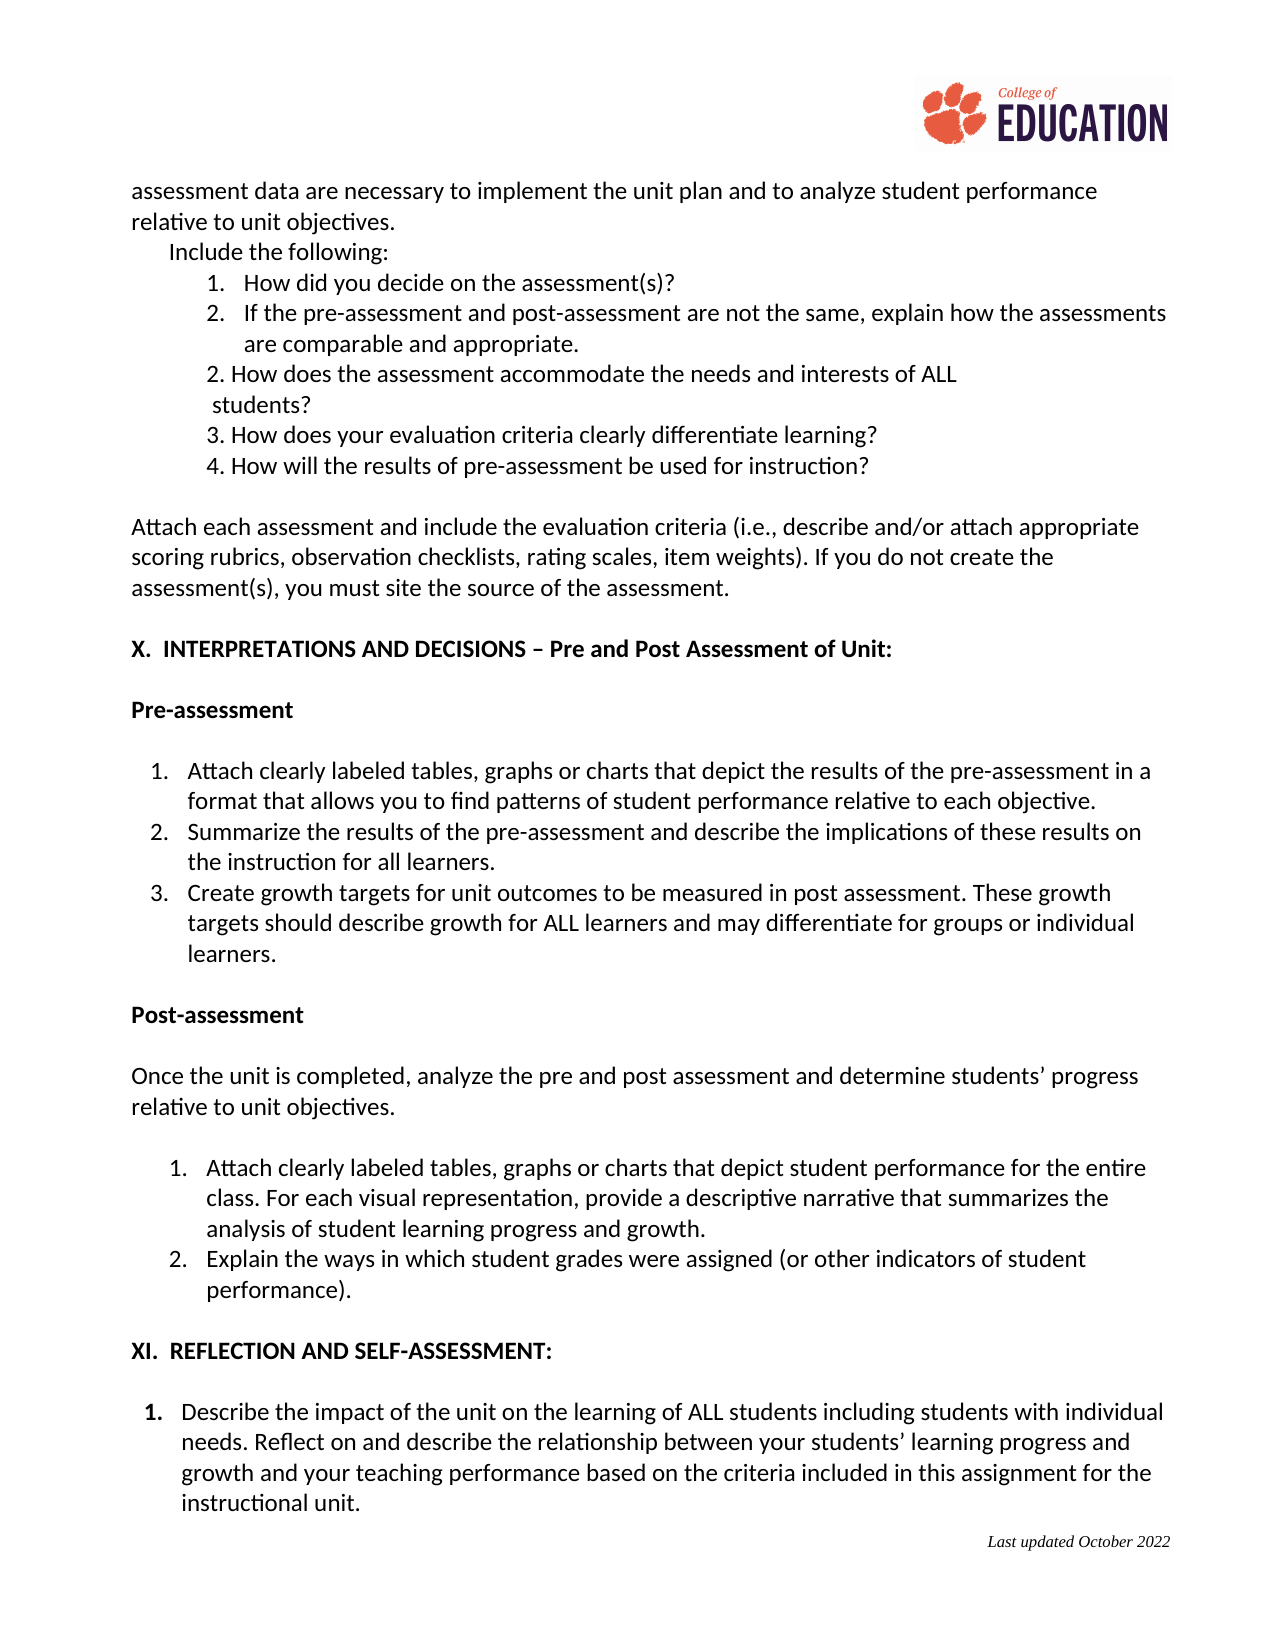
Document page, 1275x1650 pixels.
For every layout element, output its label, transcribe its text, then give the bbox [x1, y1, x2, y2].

text students? [131, 389, 1172, 419]
list Describe the impact of the unit on the learning of ALL students including students with individual needs. Reflect on and describe the relationship between your students’ learning progress and growth and your teaching performance based on the criteria included in this assignment for the instructional unit. [144, 1396, 1172, 1518]
text XI. REFLECTION AND SELF-ASSESSMENT: [131, 1335, 1172, 1365]
text Pre-assessment [131, 694, 1172, 724]
text 4. How will the results of pre-assessment be used for instruction? [131, 450, 1172, 480]
text X. INTERPRETATIONS AND DECISIONS – Pre and Post Assessment of Unit: [131, 633, 1172, 663]
picture [915, 75, 1172, 151]
list Explain the ways in which student grades were assigned (or other indicators of student performance). [169, 1243, 1172, 1304]
text Once the unit is completed, analyze the pre and post assessment and determine students’ progress relative to unit objectives. [131, 1060, 1172, 1121]
text Include the following: [131, 236, 1172, 267]
text 2. How does the assessment accommodate the needs and interests of ALL [131, 358, 1172, 389]
list Create growth targets for unit outcomes to be measured in post assessment. These growth targets should describe growth for ALL learners and may differentiate for groups or individual learners. [150, 877, 1172, 969]
list If the pre-assessment and post-assessment are not the same, explain how the assessments are comparable and appropriate. [206, 297, 1172, 358]
text Attach each assessment and include the evaluation criteria (i.e., describe and/or attach appropriate scoring rubrics, observation checklists, rating scales, item weights). If you do not create the assessment(s), you must site the source of the assessment. [131, 511, 1172, 602]
list Attach clearly labeled tables, graphs or charts that depict student performance for the entire class. For each visual representation, provide a descriptive narrative that summarizes the analysis of student learning progress and growth. [169, 1152, 1172, 1243]
text 3. How does your evaluation criteria clearly differentiate learning? [131, 419, 1172, 450]
list Attach clearly labeled tables, graphs or charts that depict the results of the pre-assessment in a format that allows you to find patterns of student performance relative to each objective. [150, 755, 1172, 816]
text Post-assessment [131, 999, 1172, 1030]
list How did you decide on the assessment(s)? [206, 267, 1172, 297]
list Summarize the results of the pre-assessment and describe the implications of these results on the instruction for all learners. [150, 816, 1172, 877]
